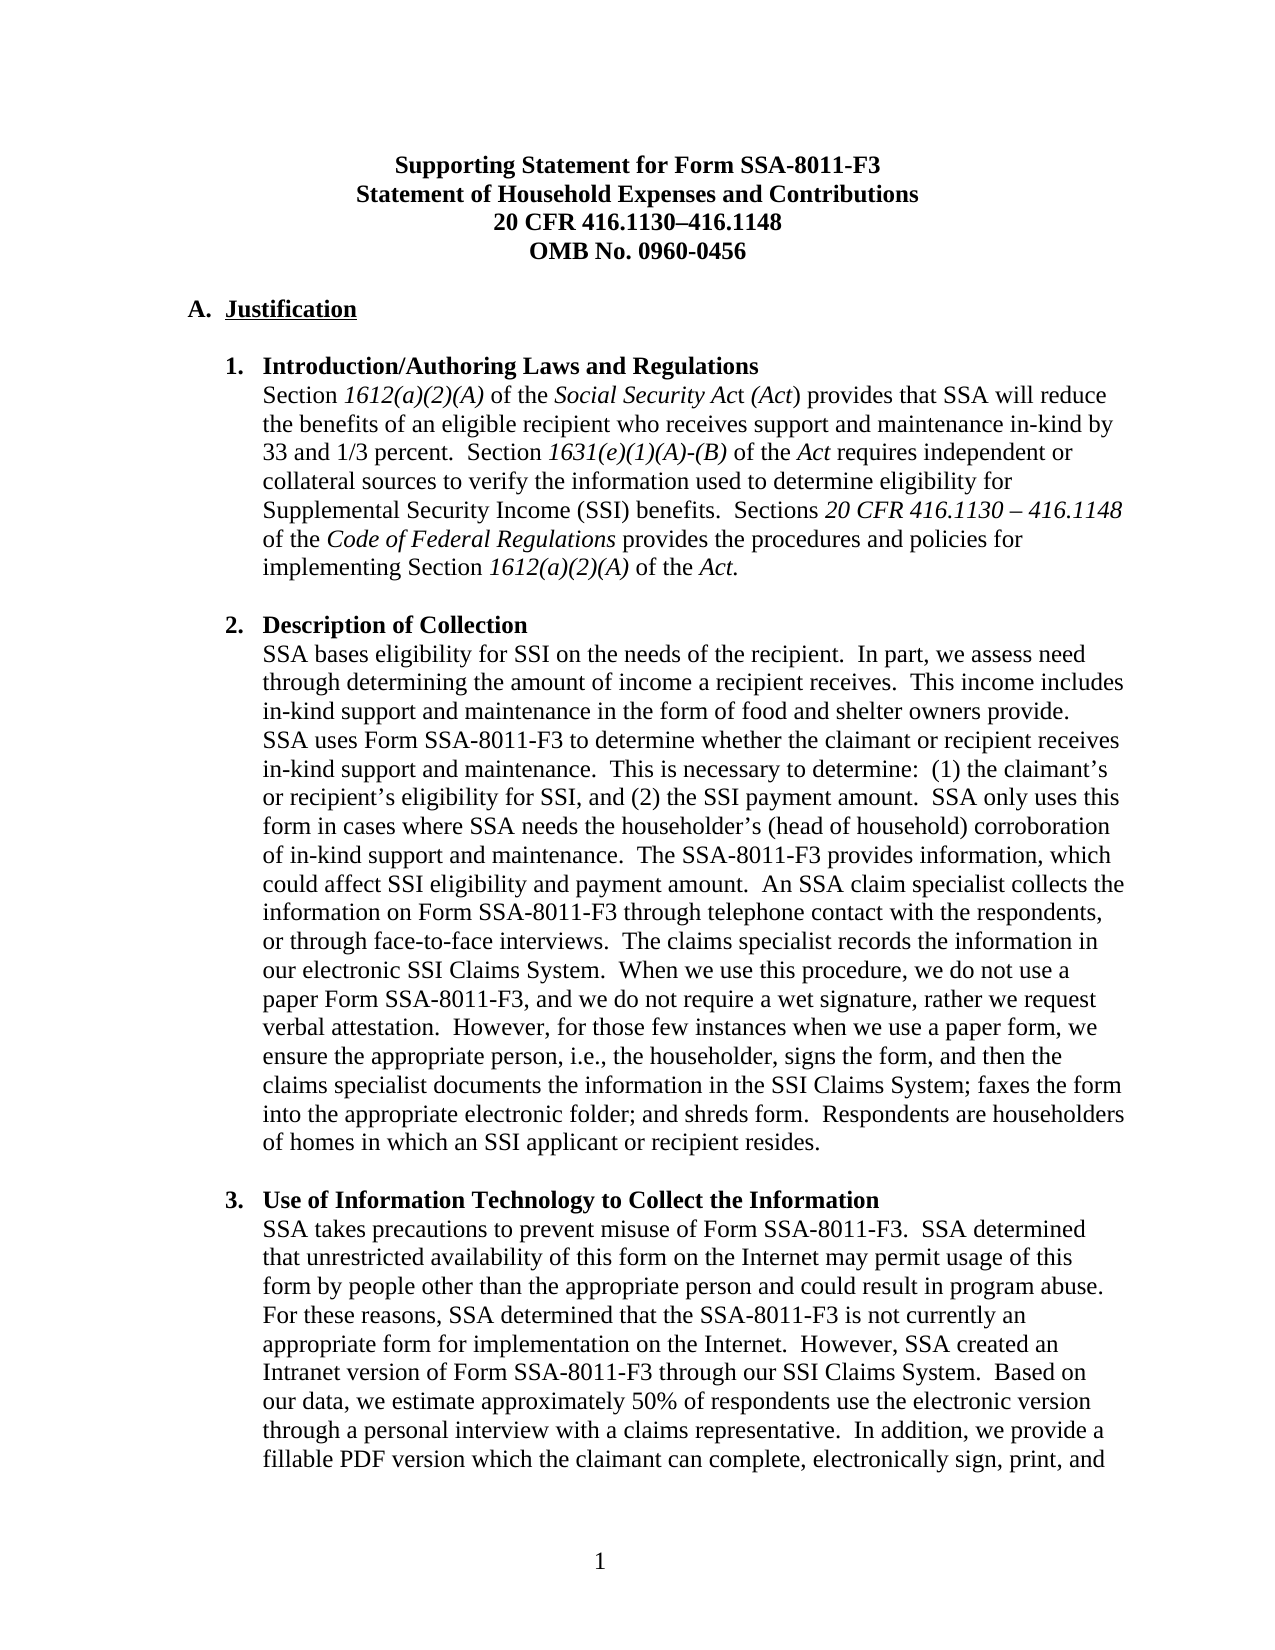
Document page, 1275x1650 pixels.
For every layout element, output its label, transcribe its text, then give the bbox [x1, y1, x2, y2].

list SSA bases eligibility for SSI on the needs of the recipient. In part, we assess need through determining the amount of income a recipient receives. This income includes in-kind support and maintenance in the form of food and shelter owners provide. SSA uses Form SSA-8011-F3 to determine whether the claimant or recipient receives in-kind support and maintenance. This is necessary to determine: (1) the claimant’s or recipient’s eligibility for SSI, and (2) the SSI payment amount. SSA only uses this form in cases where SSA needs the householder’s (head of household) corroboration of in-kind support and maintenance. The SSA-8011-F3 provides information, which could affect SSI eligibility and payment amount. An SSA claim specialist collects the information on Form SSA-8011-F3 through telephone contact with the respondents, or through face-to-face interviews. The claims specialist records the information in our electronic SSI Claims System. When we use this procedure, we do not use a paper Form SSA-8011-F3, and we do not require a wet signature, rather we request verbal attestation. However, for those few instances when we use a paper form, we ensure the appropriate person, i.e., the householder, signs the form, and then the claims specialist documents the information in the SSI Claims System; faxes the form into the appropriate electronic folder; and shreds form. Respondents are householders of homes in which an SSI applicant or recipient resides. [262, 639, 1125, 1156]
subtitle Justification [187, 294, 1125, 322]
text OMB No. 0960-0456 [150, 236, 1125, 265]
list Use of Information Technology to Collect the Information [225, 1185, 1125, 1214]
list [262, 1214, 1125, 1472]
text 20 CFR 416.1130–416.1148 [150, 207, 1125, 236]
list Description of Collection [225, 610, 1125, 639]
list Section 1612(a)(2)(A) of the Social Security Act (Act) provides that SSA will reduce the benefits of an eligible recipient who receives support and maintenance in-kind by 33 and 1/3 percent. Section 1631(e)(1)(A)-(B) of the Act requires independent or collateral sources to verify the information used to determine eligibility for Supplemental Security Income (SSI) benefits. Sections 20 CFR 416.1130 – 416.1148 of the Code of Federal Regulations provides the procedures and policies for implementing Section 1612(a)(2)(A) of the Act. [262, 380, 1125, 581]
text Statement of Household Expenses and Contributions [150, 179, 1125, 207]
list Introduction/Authoring Laws and Regulations [225, 351, 1125, 380]
text Supporting Statement for Form SSA-8011-F3 [150, 150, 1125, 179]
